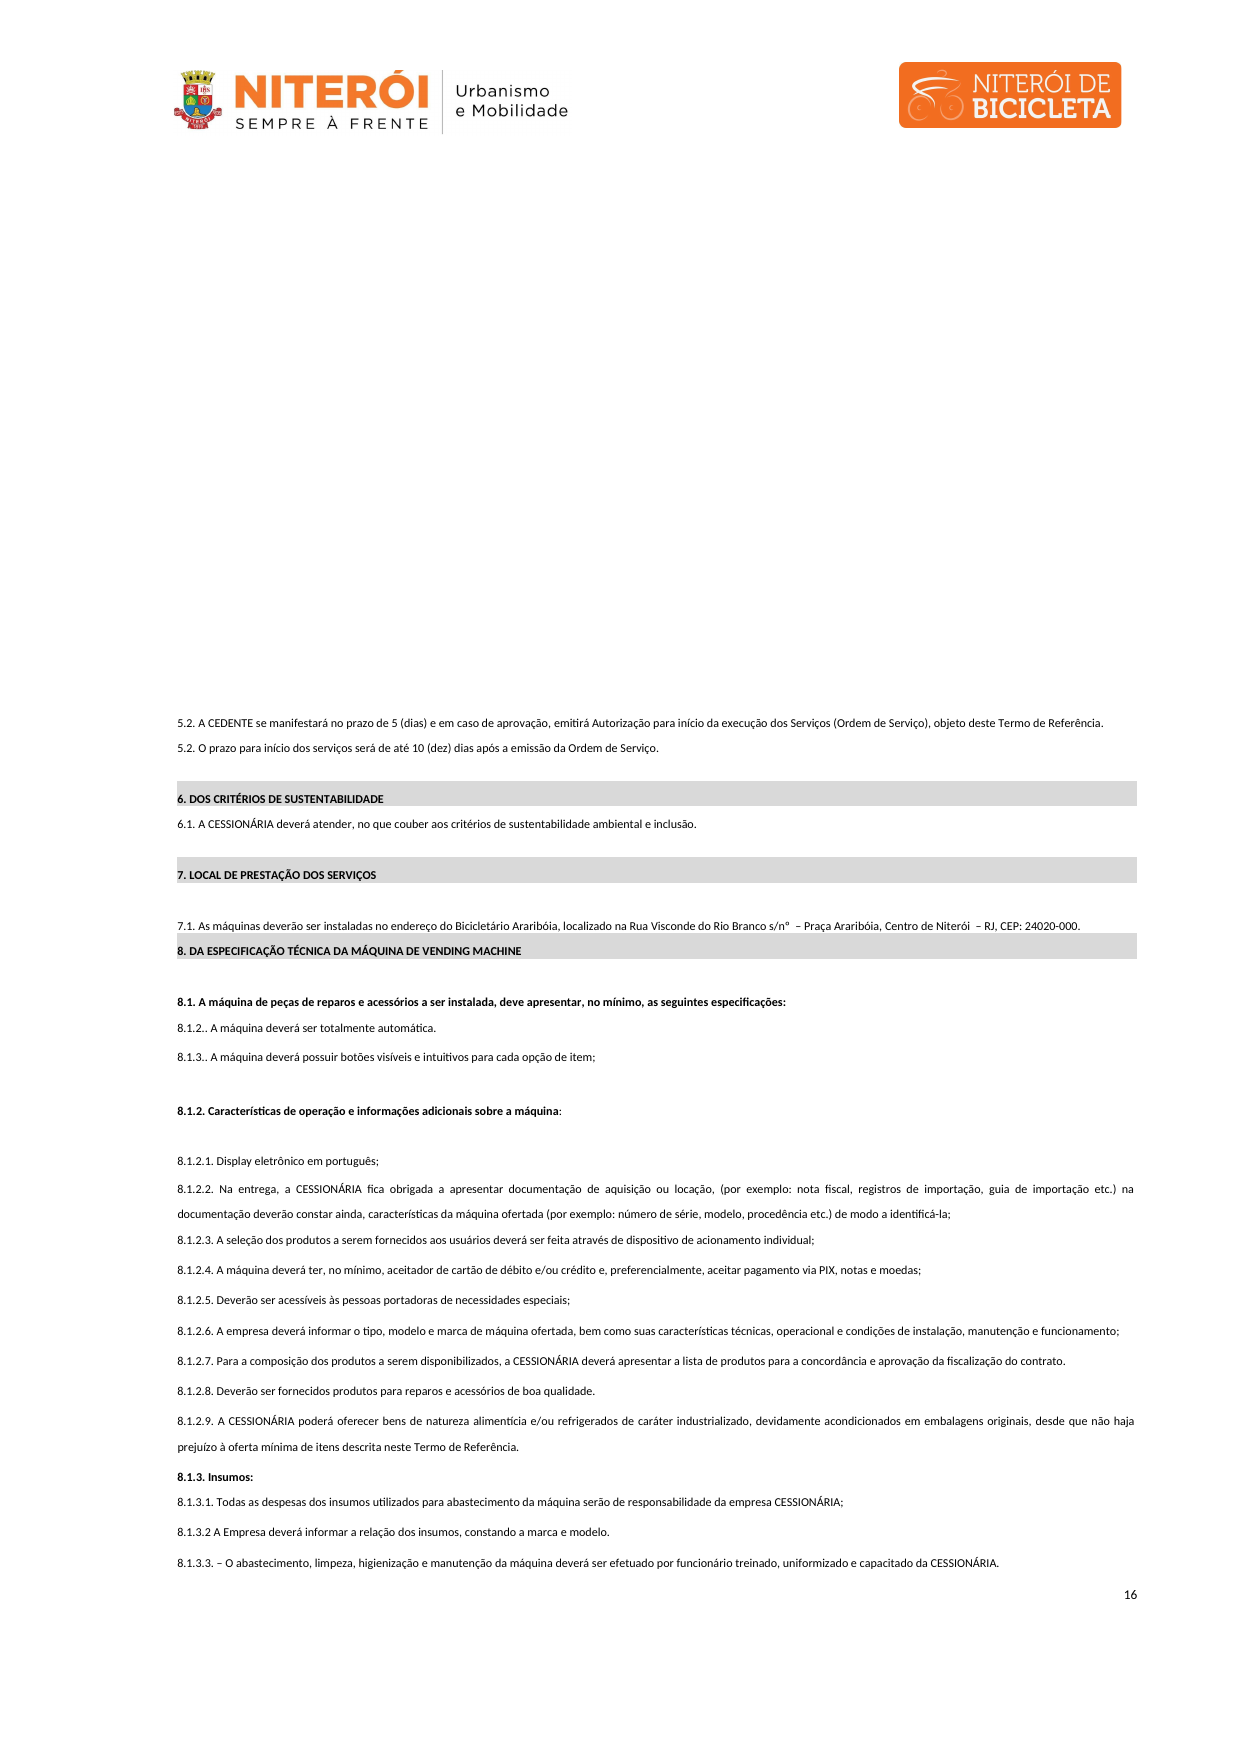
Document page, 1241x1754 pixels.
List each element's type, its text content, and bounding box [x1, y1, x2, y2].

text 8.1.3.1. Todas as despesas dos insumos utilizados para abastecimento da máquina serão de responsabilidade da empresa CESSIONÁRIA; [177, 1484, 1137, 1510]
text 8.1.3.. A máquina deverá possuir botões visíveis e intuitivos para cada opção de item; [177, 1039, 1137, 1065]
text 8.1.2.. A máquina deverá ser totalmente automática. [177, 1010, 1137, 1035]
text 6.1. A CESSIONÁRIA deverá atender, no que couber aos critérios de sustentabilidade ambiental e inclusão. [177, 806, 1137, 832]
text 8.1.2.4. A máquina deverá ter, no mínimo, aceitador de cartão de débito e/ou crédito e, preferencialmente, aceitar pagamento via PIX, notas e moedas; [177, 1252, 1137, 1278]
text 8.1.2.9. A CESSIONÁRIA poderá oferecer bens de natureza alimentícia e/ou refrigerados de caráter industrializado, devidamente acondicionados em embalagens originais, desde que não haja prejuízo à oferta mínima de itens descrita neste Termo de Referência. [177, 1403, 1137, 1454]
text 8.1.2.7. Para a composição dos produtos a serem disponibilizados, a CESSIONÁRIA deverá apresentar a lista de produtos para a concordância e aprovação da fiscalização do contrato. [177, 1343, 1137, 1368]
picture [899, 62, 1122, 128]
text 6. DOS CRITÉRIOS DE SUSTENTABILIDADE [177, 781, 1137, 806]
text 8. DA ESPECIFICAÇÃO TÉCNICA DA MÁQUINA DE VENDING MACHINE [177, 933, 1137, 959]
text 7. LOCAL DE PRESTAÇÃO DOS SERVIÇOS [177, 857, 1137, 883]
text 8.1.3.2 A Empresa deverá informar a relação dos insumos, constando a marca e modelo. [177, 1514, 1137, 1540]
text 8.1.3.3. – O abastecimento, limpeza, higienização e manutenção da máquina deverá ser efetuado por funcionário treinado, uniformizado e capacitado da CESSIONÁRIA. [177, 1545, 1137, 1570]
text 8.1.2. Características de operação e informações adicionais sobre a máquina: [177, 1093, 1137, 1118]
text 8.1.3. Insumos: [177, 1459, 1137, 1484]
text 8.1.2.6. A empresa deverá informar o tipo, modelo e marca de máquina ofertada, bem como suas características técnicas, operacional e condições de instalação, manutenção e funcionamento; [177, 1313, 1137, 1338]
text 8.1.2.8. Deverão ser fornecidos produtos para reparos e acessórios de boa qualidade. [177, 1373, 1137, 1398]
text 8.1.2.3. A seleção dos produtos a serem fornecidos aos usuários deverá ser feita através de dispositivo de acionamento individual; [177, 1222, 1137, 1247]
picture [173, 70, 572, 136]
text 8.1.2.2. Na entrega, a CESSIONÁRIA fica obrigada a apresentar documentação de aquisição ou locação, (por exemplo: nota fiscal, registros de importação, guia de importação etc.) na documentação deverão constar ainda, características da máquina ofertada (por exemplo: número de série, modelo, procedência etc.) de modo a identificá-la; [177, 1171, 1137, 1222]
text 8.1. A máquina de peças de reparos e acessórios a ser instalada, deve apresentar, no mínimo, as seguintes especificações: [177, 984, 1137, 1010]
text 8.1.2.5. Deverão ser acessíveis às pessoas portadoras de necessidades especiais; [177, 1282, 1137, 1308]
text 5.2. A CEDENTE se manifestará no prazo de 5 (dias) e em caso de aprovação, emitirá Autorização para início da execução dos Serviços (Ordem de Serviço), objeto deste Termo de Referência. [177, 705, 1137, 730]
text 7.1. As máquinas deverão ser instaladas no endereço do Bicicletário Araribóia, localizado na Rua Visconde do Rio Branco s/nº – Praça Araribóia, Centro de Niterói – RJ, CEP: 24020-000. [177, 908, 1137, 933]
text 5.2. O prazo para início dos serviços será de até 10 (dez) dias após a emissão da Ordem de Serviço. [177, 730, 1137, 756]
text 8.1.2.1. Display eletrônico em português; [177, 1143, 1137, 1169]
